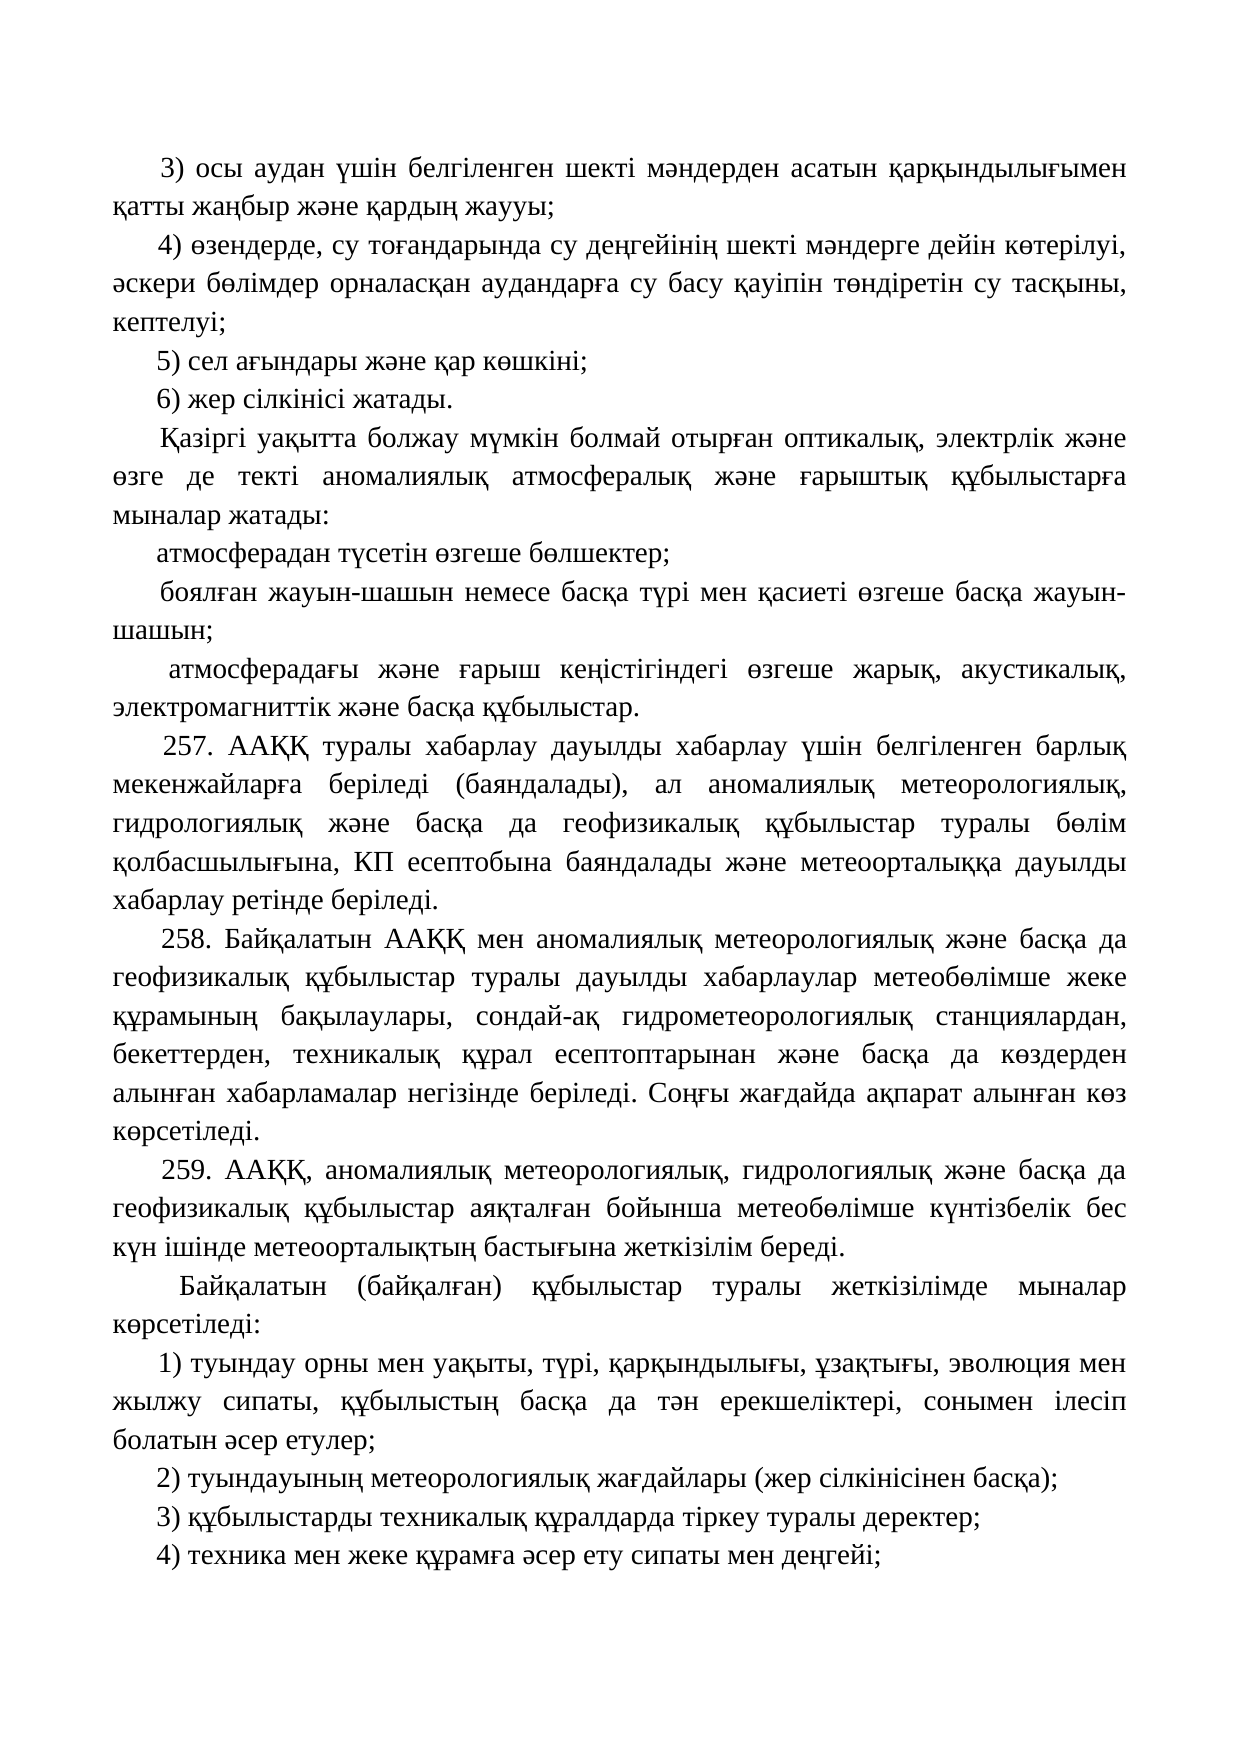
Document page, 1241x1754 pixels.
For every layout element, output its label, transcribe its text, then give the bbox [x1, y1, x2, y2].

text 3) құбылыстарды техникалық құралдарда тіркеу туралы деректер; [112, 1499, 1128, 1532]
text 3) осы аудан үшін белгіленген шекті мәндерден асатын қарқындылығымен қатты жаңбыр және қардың жаууы; [112, 150, 1128, 222]
text 259. ААҚҚ, аномалиялық метеорологиялық, гидрологиялық және басқа да геофизикалық құбылыстар аяқталған бойынша метеобөлімше күнтізбелік бес күн ішінде метеоорталықтың бастығына жеткізілім береді. [112, 1152, 1128, 1263]
text 4) өзендерде, су тоғандарында су деңгейінің шекті мәндерге дейін көтерілуі, әскери бөлімдер орналасқан аудандарға су басу қауіпін төндіретін су тасқыны, кептелуі; [112, 227, 1128, 338]
text 5) сел ағындары және қар көшкіні; [112, 343, 1128, 376]
text Байқалатын (байқалған) құбылыстар туралы жеткізілімде мыналар көрсетіледі: [112, 1268, 1128, 1340]
text 1) туындау орны мен уақыты, түрі, қарқындылығы, ұзақтығы, эволюция мен жылжу сипаты, құбылыстың басқа да тән ерекшеліктері, сонымен ілесіп болатын әсер етулер; [112, 1345, 1128, 1455]
text 258. Байқалатын ААҚҚ мен аномалиялық метеорологиялық және басқа да геофизикалық құбылыстар туралы дауылды хабарлаулар метеобөлімше жеке құрамының бақылаулары, сондай-ақ гидрометеорологиялық станциялардан, бекеттерден, техникалық құрал есептоптарынан және басқа да көздерден алынған хабарламалар негізінде беріледі. Соңғы жағдайда ақпарат алынған көз көрсетіледі. [112, 921, 1128, 1147]
text боялған жауын-шашын немесе басқа түрі мен қасиеті өзгеше басқа жауын-шашын; [112, 574, 1128, 646]
text 4) техника мен жеке құрамға әсер ету сипаты мен деңгейі; [112, 1537, 1128, 1571]
text атмосферадағы және ғарыш кеңістігіндегі өзгеше жарық, акустикалық, электромагниттік және басқа құбылыстар. [112, 651, 1128, 723]
text 257. ААҚҚ туралы хабарлау дауылды хабарлау үшін белгіленген барлық мекенжайларға беріледі (баяндалады), ал аномалиялық метеорологиялық, гидрологиялық және басқа да геофизикалық құбылыстар туралы бөлім қолбасшылығына, КП есептобына баяндалады және метеоорталыққа дауылды хабарлау ретінде беріледі. [112, 728, 1128, 916]
text 6) жер сілкінісі жатады. [112, 381, 1128, 415]
text 2) туындауының метеорологиялық жағдайлары (жер сілкінісінен басқа); [112, 1460, 1128, 1494]
text Қазіргі уақытта болжау мүмкін болмай отырған оптикалық, электрлік және өзге де текті аномалиялық атмосфералық және ғарыштық құбылыстарға мыналар жатады: [112, 420, 1128, 530]
text атмосферадан түсетін өзгеше бөлшектер; [112, 535, 1128, 569]
